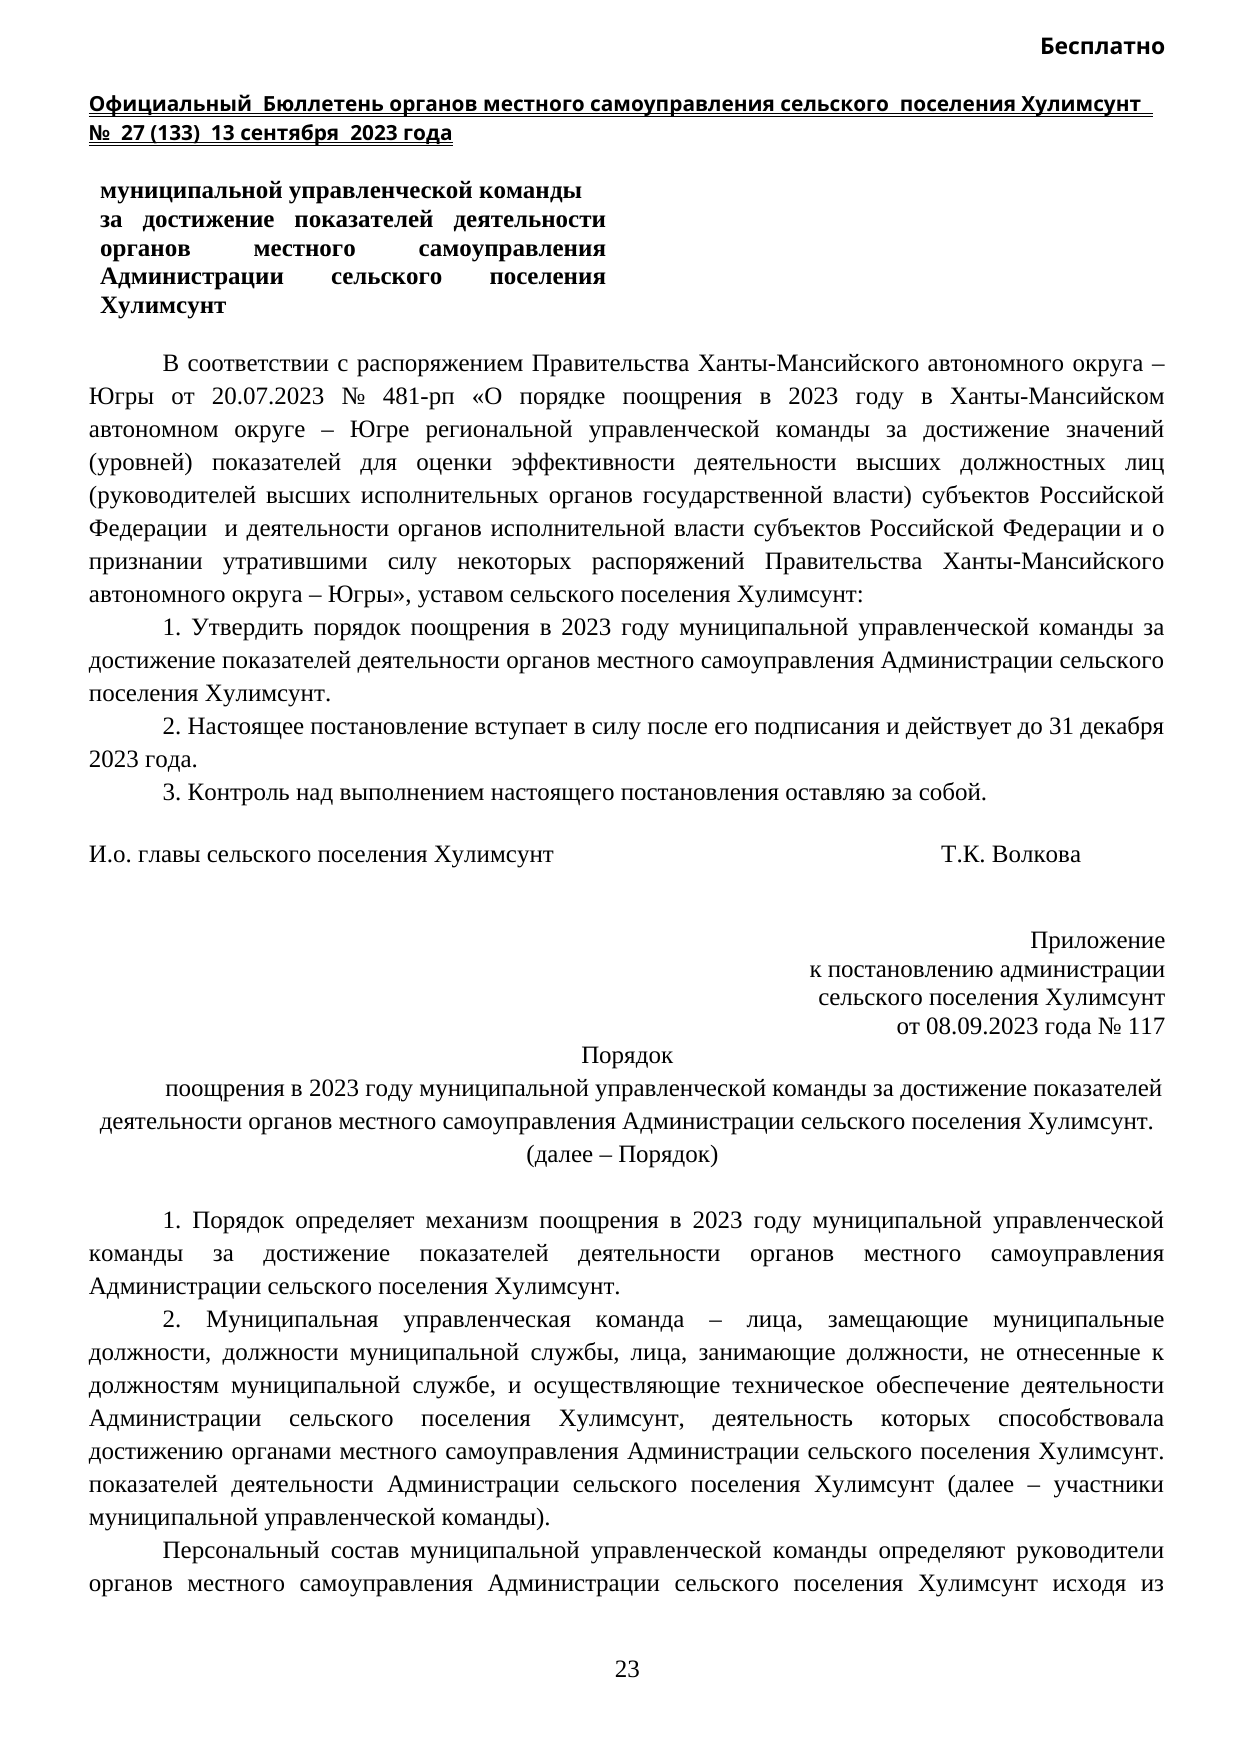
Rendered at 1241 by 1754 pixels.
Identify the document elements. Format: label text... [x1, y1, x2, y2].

text 2. Настоящее постановление вступает в силу после его подписания и действует до 31 декабря 2023 года. [89, 711, 1165, 773]
text 1. Порядок определяет механизм поощрения в 2023 году муниципальной управленческой команды за достижение показателей деятельности органов местного самоуправления Администрации сельского поселения Хулимсунт. [89, 1205, 1165, 1300]
text Приложение [89, 925, 1165, 954]
text от 08.09.2023 года № 117 [89, 1011, 1165, 1040]
text 3. Контроль над выполнением настоящего постановления оставляю за собой. [89, 777, 1165, 806]
text сельского поселения Хулимсунт [89, 982, 1165, 1011]
text И.о. главы сельского поселения Хулимсунт Т.К. Волкова [89, 839, 1165, 867]
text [89, 1535, 1165, 1597]
text к постановлению администрации [89, 954, 1165, 982]
text 1. Утвердить порядок поощрения в 2023 году муниципальной управленческой команды за достижение показателей деятельности органов местного самоуправления Администрации сельского поселения Хулимсунт. [89, 612, 1165, 707]
text Порядок [89, 1040, 1165, 1069]
text (далее – Порядок) [89, 1139, 1165, 1168]
text поощрения в 2023 году муниципальной управленческой команды за достижение показателей деятельности органов местного самоуправления Администрации сельского поселения Хулимсунт. [89, 1073, 1165, 1135]
text 2. Муниципальная управленческая команда – лица, замещающие муниципальные должности, должности муниципальной службы, лица, занимающие должности, не отнесенные к должностям муниципальной службе, и осуществляющие техническое обеспечение деятельности Администрации сельского поселения Хулимсунт, деятельность которых способствовала достижению органами местного самоуправления Администрации сельского поселения Хулимсунт. показателей деятельности Администрации сельского поселения Хулимсунт (далее – участники муниципальной управленческой команды). [89, 1304, 1165, 1531]
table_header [89, 175, 617, 319]
text В соответствии с распоряжением Правительства Ханты-Мансийского автономного округа – Югры от 20.07.2023 № 481-рп «О порядке поощрения в 2023 году в Ханты-Мансийском автономном округе – Югре региональной управленческой команды за достижение значений (уровней) показателей для оценки эффективности деятельности высших должностных лиц (руководителей высших исполнительных органов государственной власти) субъектов Российской Федерации и деятельности органов исполнительной власти субъектов Российской Федерации и о признании утратившими силу некоторых распоряжений Правительства Ханты-Мансийского автономного округа – Югры», уставом сельского поселения Хулимсунт: [89, 348, 1165, 608]
